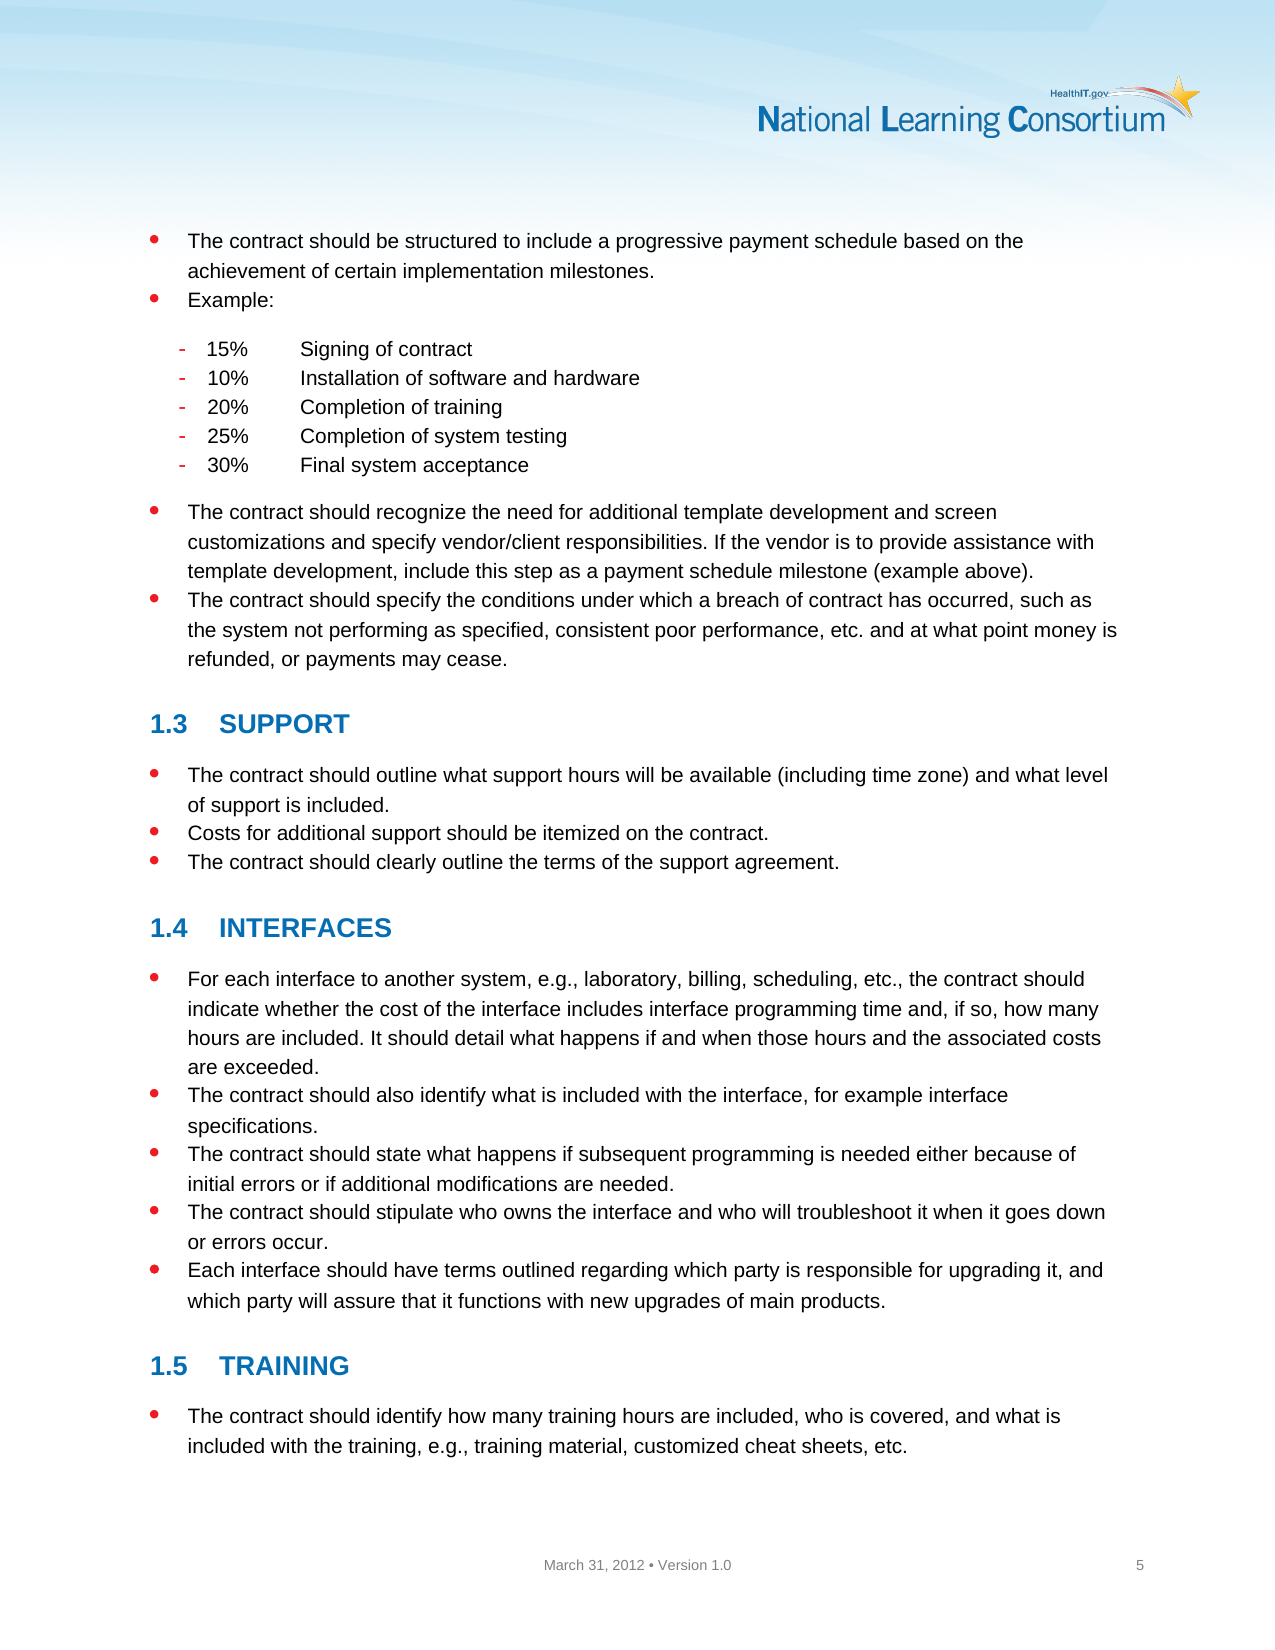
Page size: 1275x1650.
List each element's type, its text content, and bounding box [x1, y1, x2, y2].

text 10% Installation of software and hardware [178, 360, 1125, 389]
text Each interface should have terms outlined regarding which party is responsible for upgrading it, and which party will assure that it functions with new upgrades of main products. [150, 1254, 1125, 1312]
text The contract should state what happens if subsequent programming is needed either because of initial errors or if additional modifications are needed. [150, 1137, 1125, 1196]
subtitle Interfaces [150, 912, 1125, 944]
text 30% Final system acceptance [178, 448, 1125, 477]
text The contract should specify the conditions under which a breach of contract has occurred, such as the system not performing as specified, consistent poor performance, etc. and at what point money is refunded, or payments may cease. [150, 583, 1125, 671]
text Example: [150, 283, 1125, 312]
text 15% Signing of contract [178, 331, 1125, 360]
text The contract should clearly outline the terms of the support agreement. [150, 846, 1125, 875]
text The contract should outline what support hours will be available (including time zone) and what level of support is included. [150, 758, 1125, 817]
subtitle Training [150, 1350, 1125, 1381]
text 20% Completion of training [178, 389, 1125, 419]
subtitle Support [150, 708, 1125, 739]
text The contract should stipulate who owns the interface and who will troubleshoot it when it goes down or errors occur. [150, 1196, 1125, 1254]
picture [0, 0, 1275, 300]
text 25% Completion of system testing [178, 419, 1125, 448]
text The contract should identify how many training hours are included, who is covered, and what is included with the training, e.g., training material, customized cheat sheets, etc. [150, 1400, 1125, 1458]
text Costs for additional support should be itemized on the contract. [150, 817, 1125, 846]
text The contract should recognize the need for additional template development and screen customizations and specify vendor/client responsibilities. If the vendor is to provide assistance with template development, include this step as a payment schedule milestone (example above). [150, 496, 1125, 583]
text For each interface to another system, e.g., laboratory, billing, scheduling, etc., the contract should indicate whether the cost of the interface includes interface programming time and, if so, how many hours are included. It should detail what happens if and when those hours and the associated costs are exceeded. [150, 962, 1125, 1079]
text The contract should also identify what is included with the interface, for example interface specifications. [150, 1079, 1125, 1137]
text The contract should be structured to include a progressive payment schedule based on the achievement of certain implementation milestones. [150, 225, 1125, 283]
